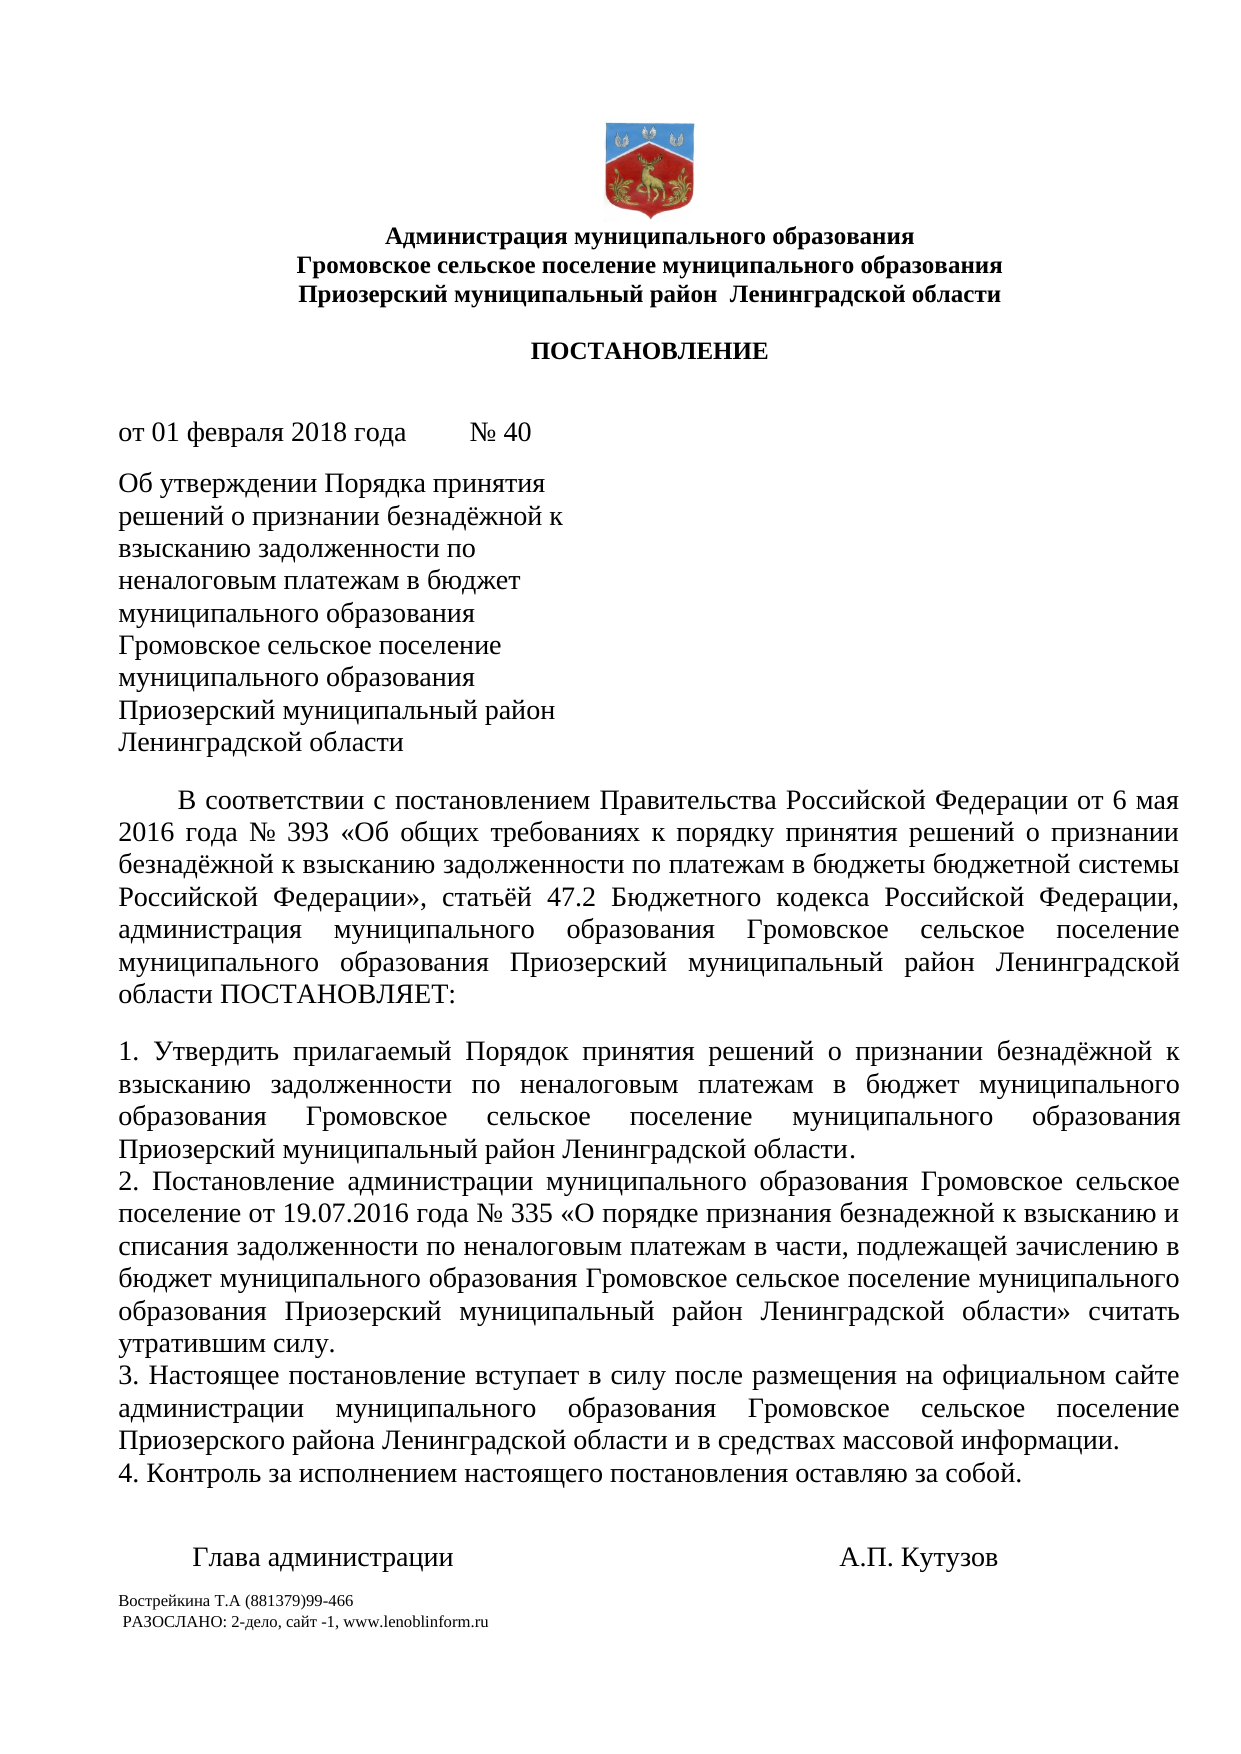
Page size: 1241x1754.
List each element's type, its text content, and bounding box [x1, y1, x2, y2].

subtitle Администрация муниципального образования [118, 221, 1181, 250]
subtitle ПОСТАНОВЛЕНИЕ [118, 336, 1181, 365]
text 4. Контроль за исполнением настоящего постановления оставляю за собой. [118, 1456, 1181, 1488]
text Вострейкина Т.А (881379)99-466 [118, 1591, 1181, 1610]
table_header Об утверждении Порядка принятия решений о признании безнадёжной к взысканию задолженности по неналоговым платежам в бюджет муниципального образования Громовское сельское поселение муниципального образования Приозерский муниципальный район Ленинградской области [107, 466, 608, 758]
text 2. Постановление администрации муниципального образования Громовское сельское поселение от 19.07.2016 года № 335 «О порядке признания безнадежной к взысканию и списания задолженности по неналоговым платежам в части, подлежащей зачислению в бюджет муниципального образования Громовское сельское поселение муниципального образования Приозерский муниципальный район Ленинградской области» считать утратившим силу. [118, 1164, 1181, 1358]
subtitle Приозерский муниципальный район Ленинградской области [118, 279, 1181, 307]
text Глава администрации А.П. Кутузов [118, 1539, 1181, 1572]
text от 01 февраля 2018 года № 40 [118, 414, 1181, 447]
picture [603, 118, 696, 222]
text В соответствии с постановлением Правительства Российской Федерации от 6 мая 2016 года № 393 «Об общих требованиях к порядку принятия решений о признании безнадёжной к взысканию задолженности по платежам в бюджеты бюджетной системы Российской Федерации», статьёй 47.2 Бюджетного кодекса Российской Федерации, администрация муниципального образования Громовское сельское поселение муниципального образования Приозерский муниципальный район Ленинградской области ПОСТАНОВЛЯЕТ: [118, 783, 1181, 1009]
list 1. Утвердить прилагаемый Порядок принятия решений о признании безнадёжной к взысканию задолженности по неналоговым платежам в бюджет муниципального образования Громовское сельское поселение муниципального образования Приозерский муниципальный район Ленинградской области. [118, 1034, 1181, 1164]
text РАЗОСЛАНО: 2-дело, сайт -1, www.lenoblinform.ru [118, 1612, 1181, 1631]
subtitle Громовское сельское поселение муниципального образования [118, 250, 1181, 279]
text 3. Настоящее постановление вступает в силу после размещения на официальном сайте администрации муниципального образования Громовское сельское поселение Приозерского района Ленинградской области и в средствах массовой информации. [118, 1358, 1181, 1456]
